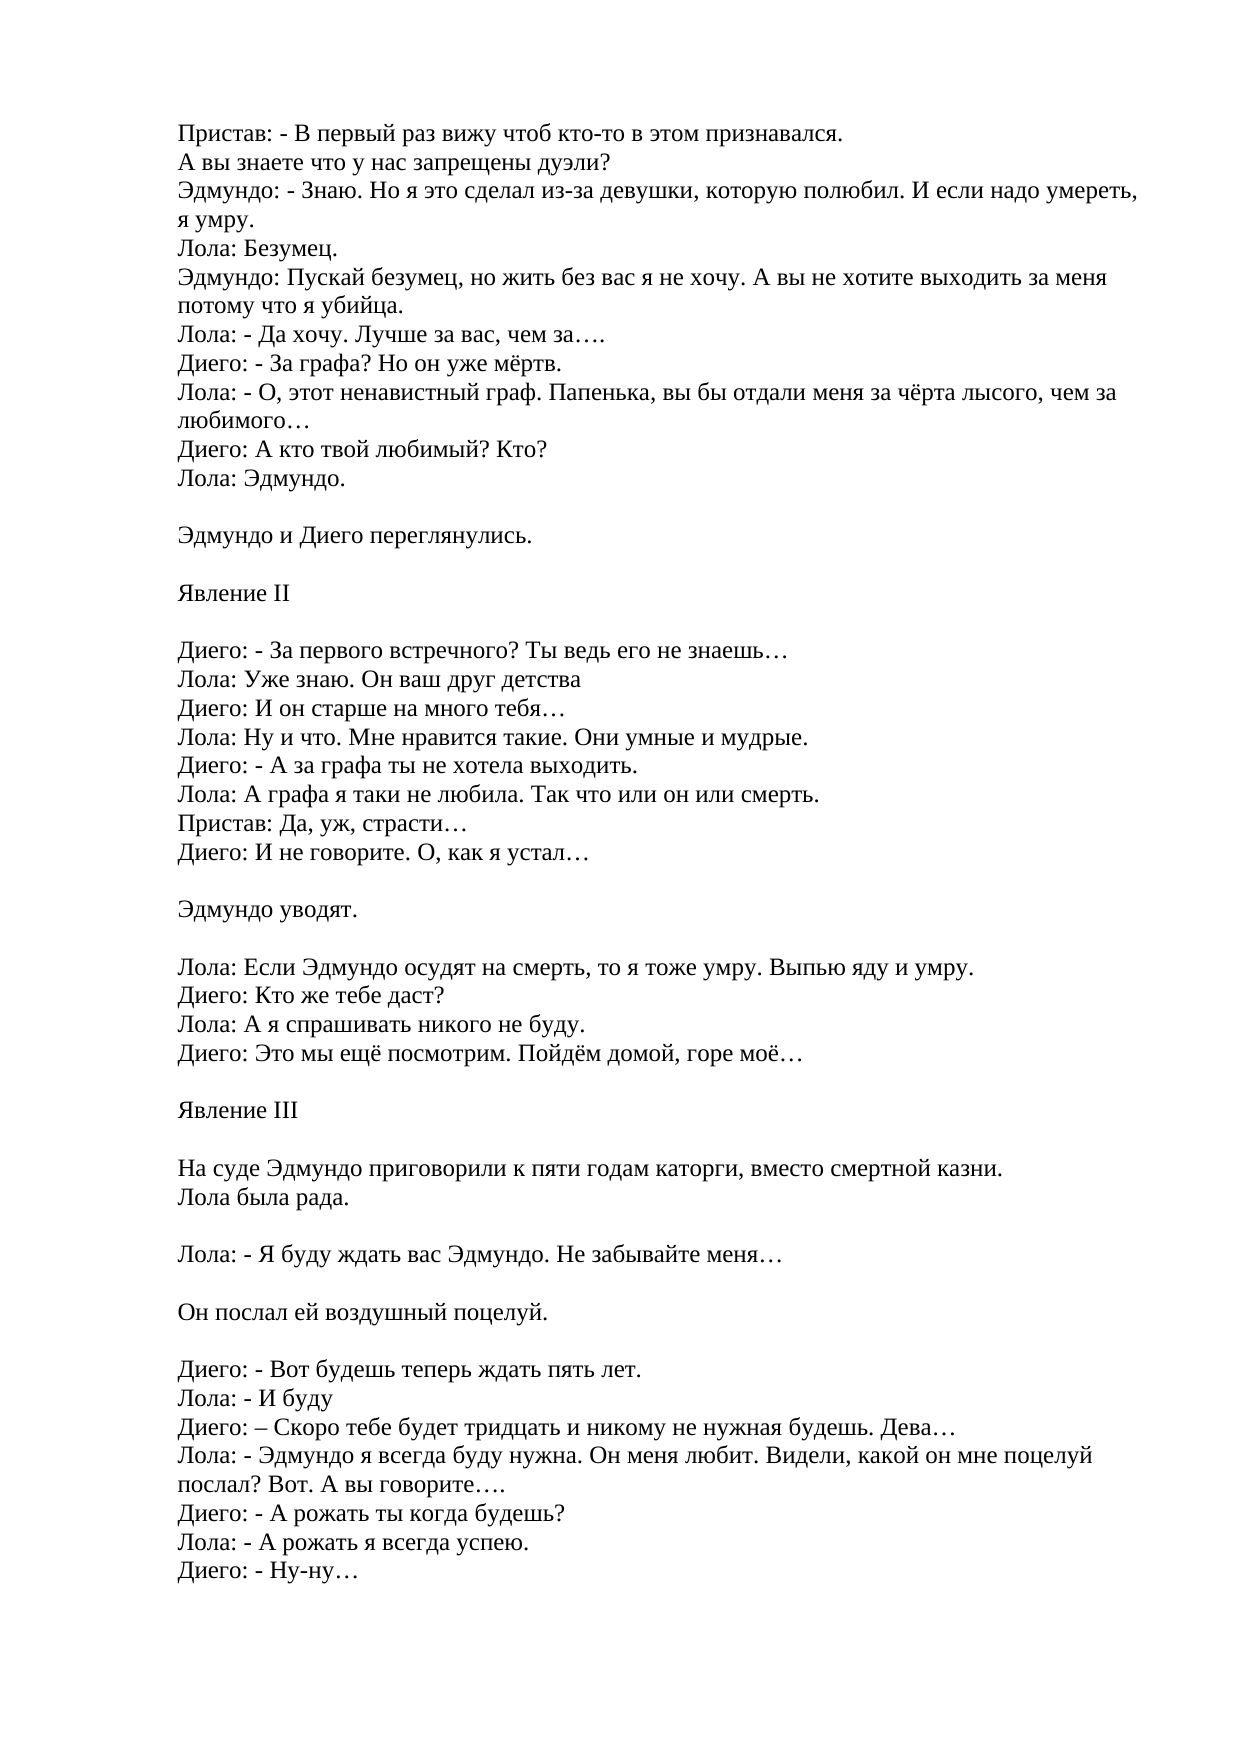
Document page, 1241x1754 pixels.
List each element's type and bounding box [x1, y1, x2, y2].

text [177, 118, 1152, 1613]
